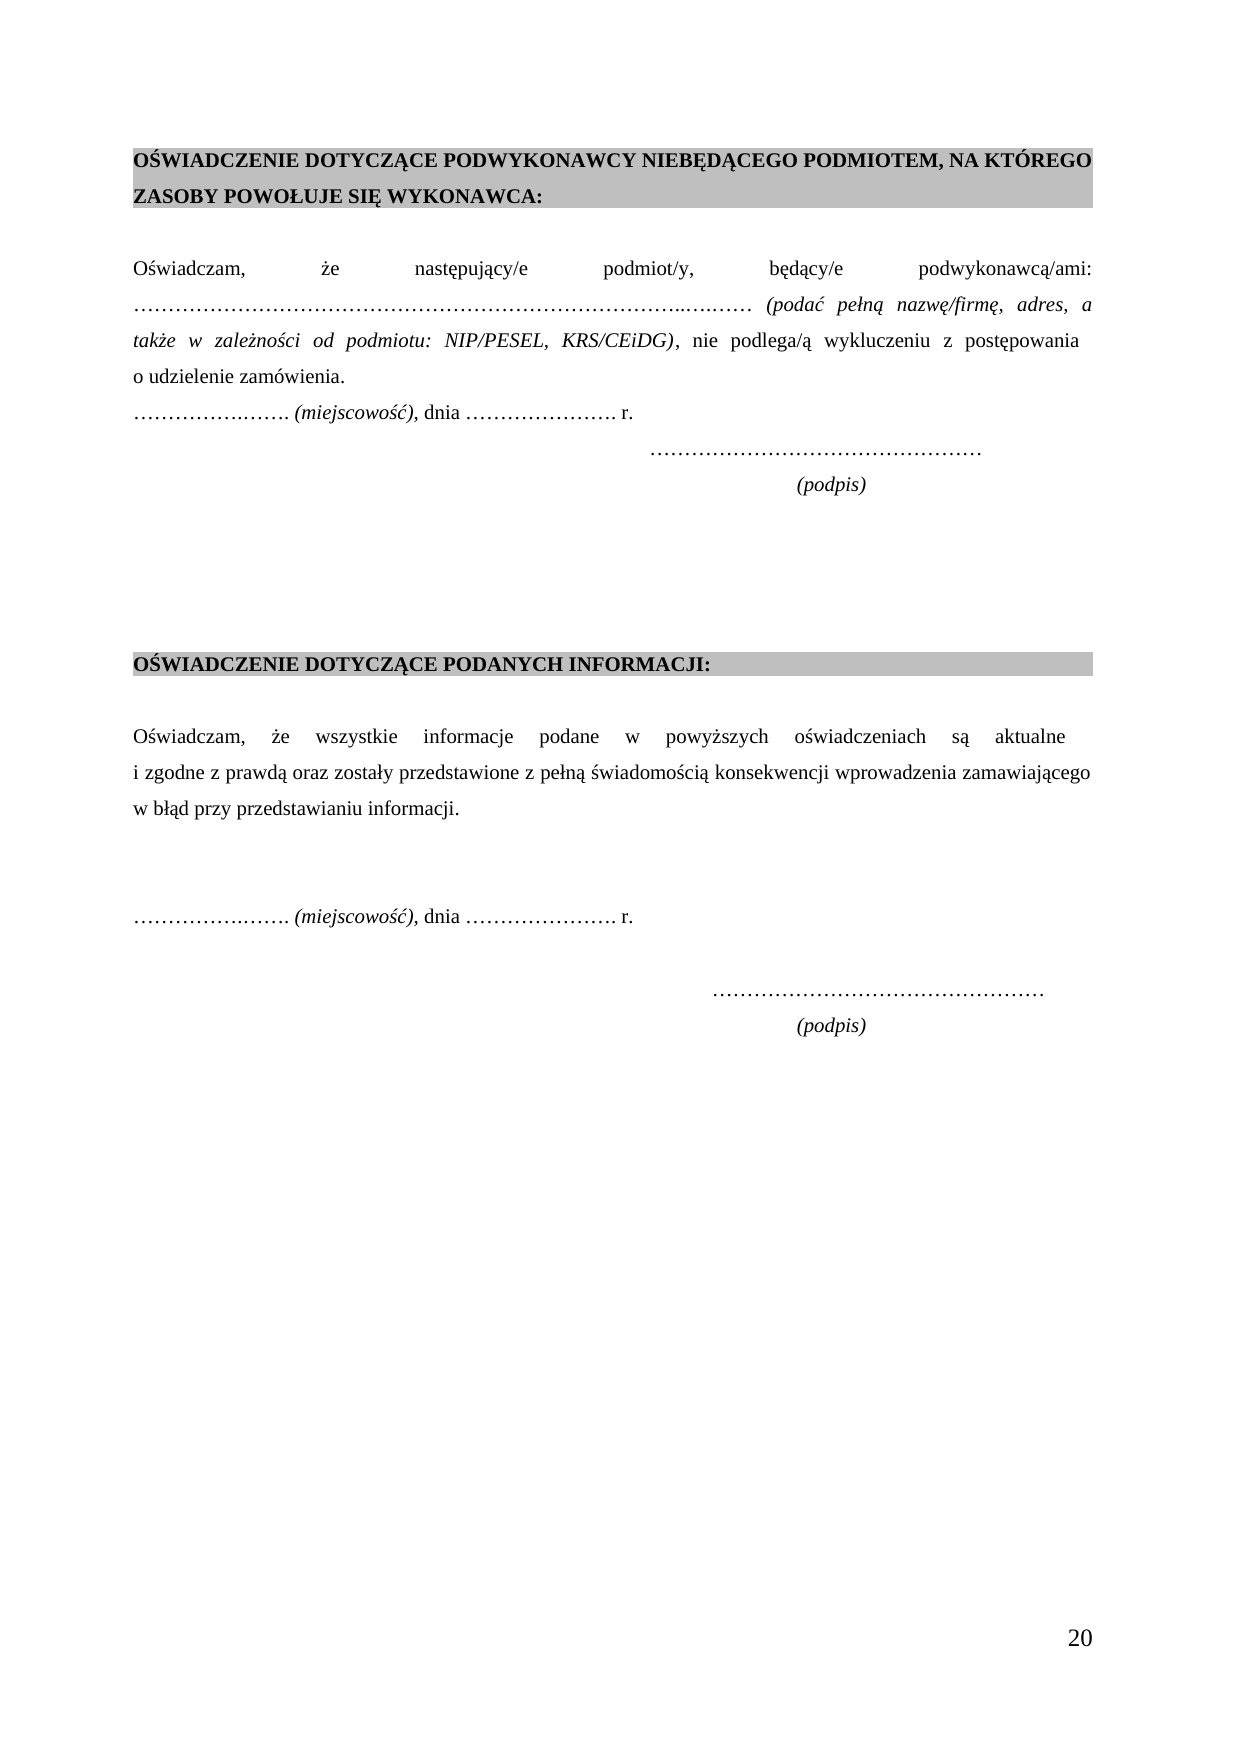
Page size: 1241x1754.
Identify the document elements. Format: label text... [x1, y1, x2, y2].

text Oświadczam, że następujący/e podmiot/y, będący/e podwykonawcą/ami: ……………………………………………………………………..….…… (podać pełną nazwę/firmę, adres, a także w zależności od podmiotu: NIP/PESEL, KRS/CEiDG), nie podlega/ą wykluczeniu z postępowania o udzielenie zamówienia. [133, 256, 1093, 388]
text (podpis) [723, 1013, 1093, 1037]
text …………….……. (miejscowość), dnia …………………. r. [133, 904, 1093, 928]
text OŚWIADCZENIE DOTYCZĄCE PODANYCH INFORMACJI: [133, 652, 1093, 676]
text OŚWIADCZENIE DOTYCZĄCE PODWYKONAWCY NIEBĘDĄCEGO PODMIOTEM, NA KTÓREGO ZASOBY POWOŁUJE SIĘ WYKONAWCA: [133, 148, 1093, 208]
text ………………………………………… [133, 436, 1093, 460]
text ………………………………………… [133, 977, 1093, 1001]
text (podpis) [723, 472, 1093, 496]
text …………….……. (miejscowość), dnia …………………. r. [133, 400, 1093, 424]
text Oświadczam, że wszystkie informacje podane w powyższych oświadczeniach są aktualne i zgodne z prawdą oraz zostały przedstawione z pełną świadomością konsekwencji wprowadzenia zamawiającego w błąd przy przedstawianiu informacji. [133, 724, 1093, 820]
